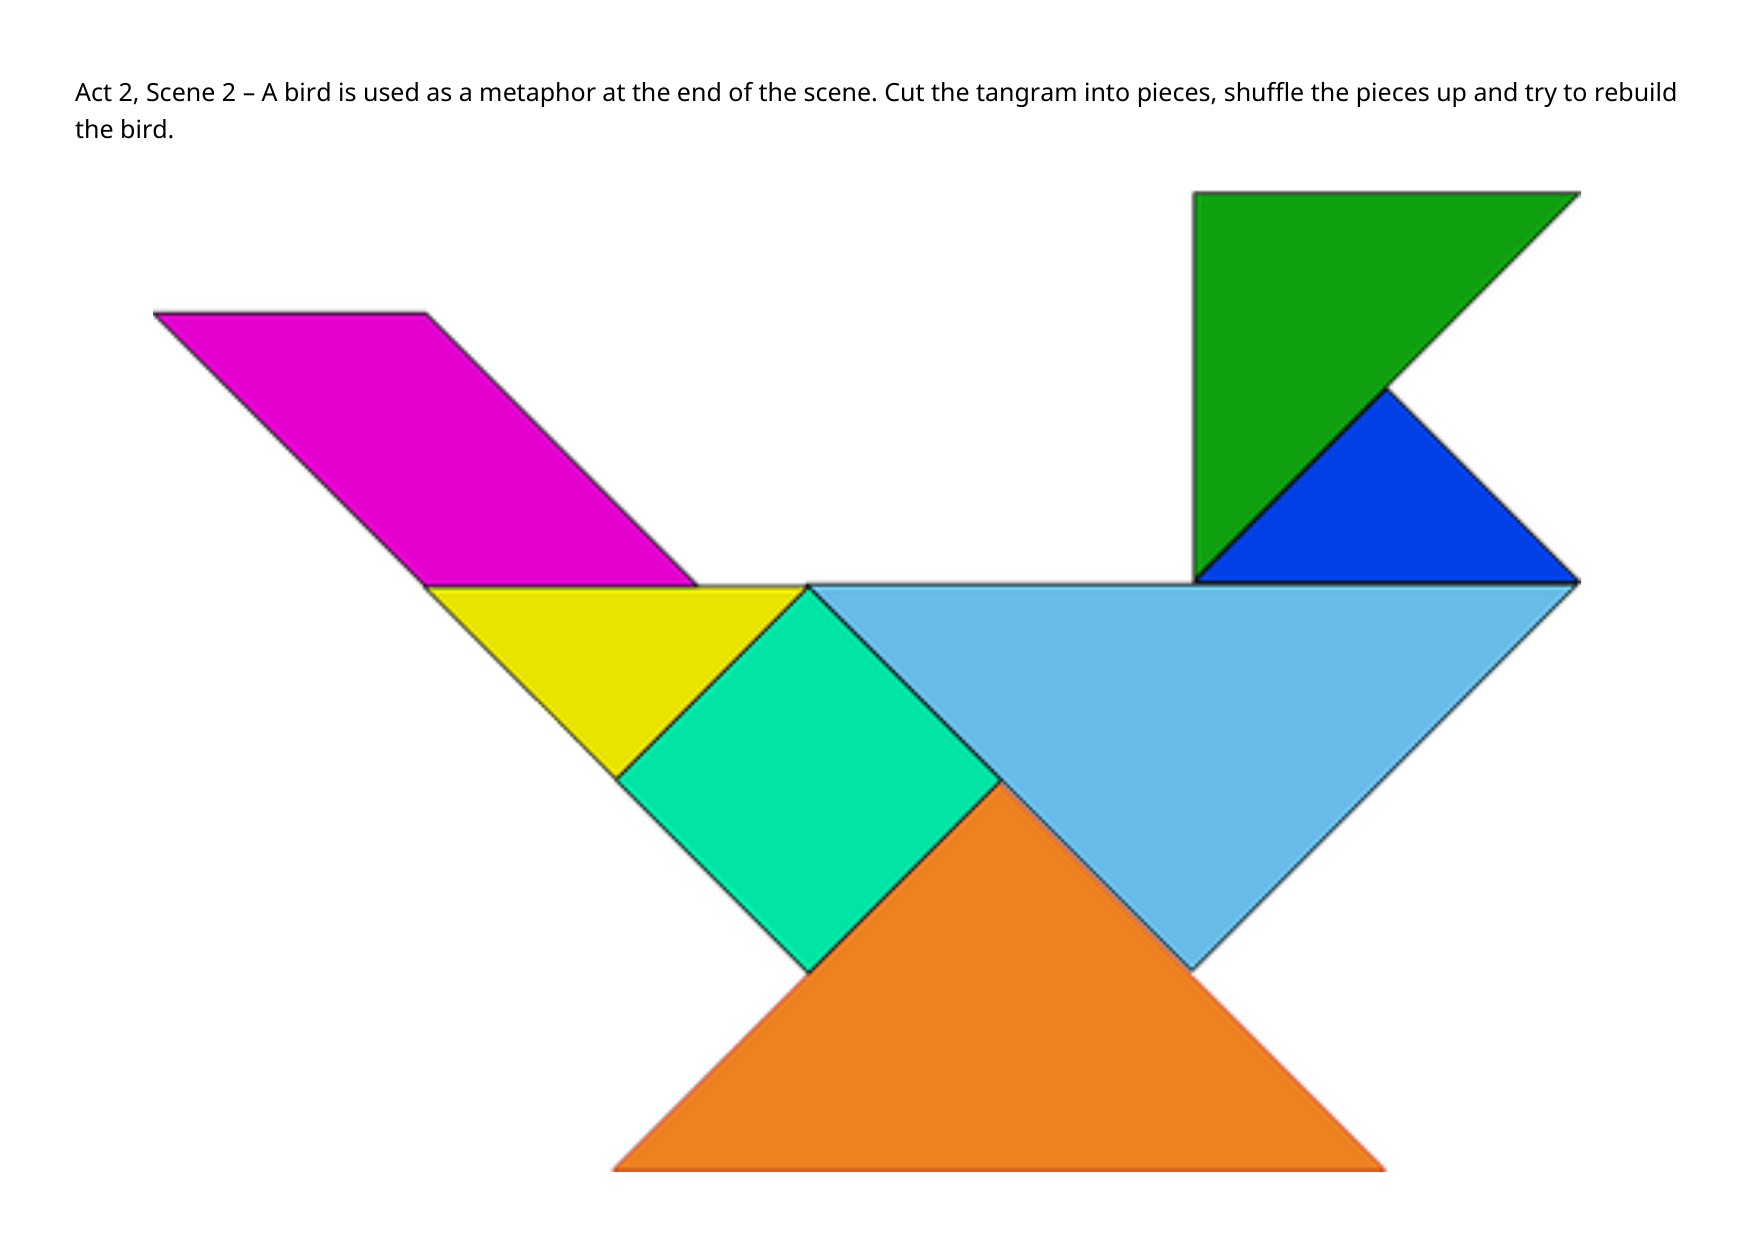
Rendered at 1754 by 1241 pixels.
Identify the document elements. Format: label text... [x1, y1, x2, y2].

picture [153, 175, 1582, 1172]
text Act 2, Scene 2 – A bird is used as a metaphor at the end of the scene. Cut the tangram into pieces, shuffle the pieces up and try to rebuild the bird. [75, 75, 1679, 146]
